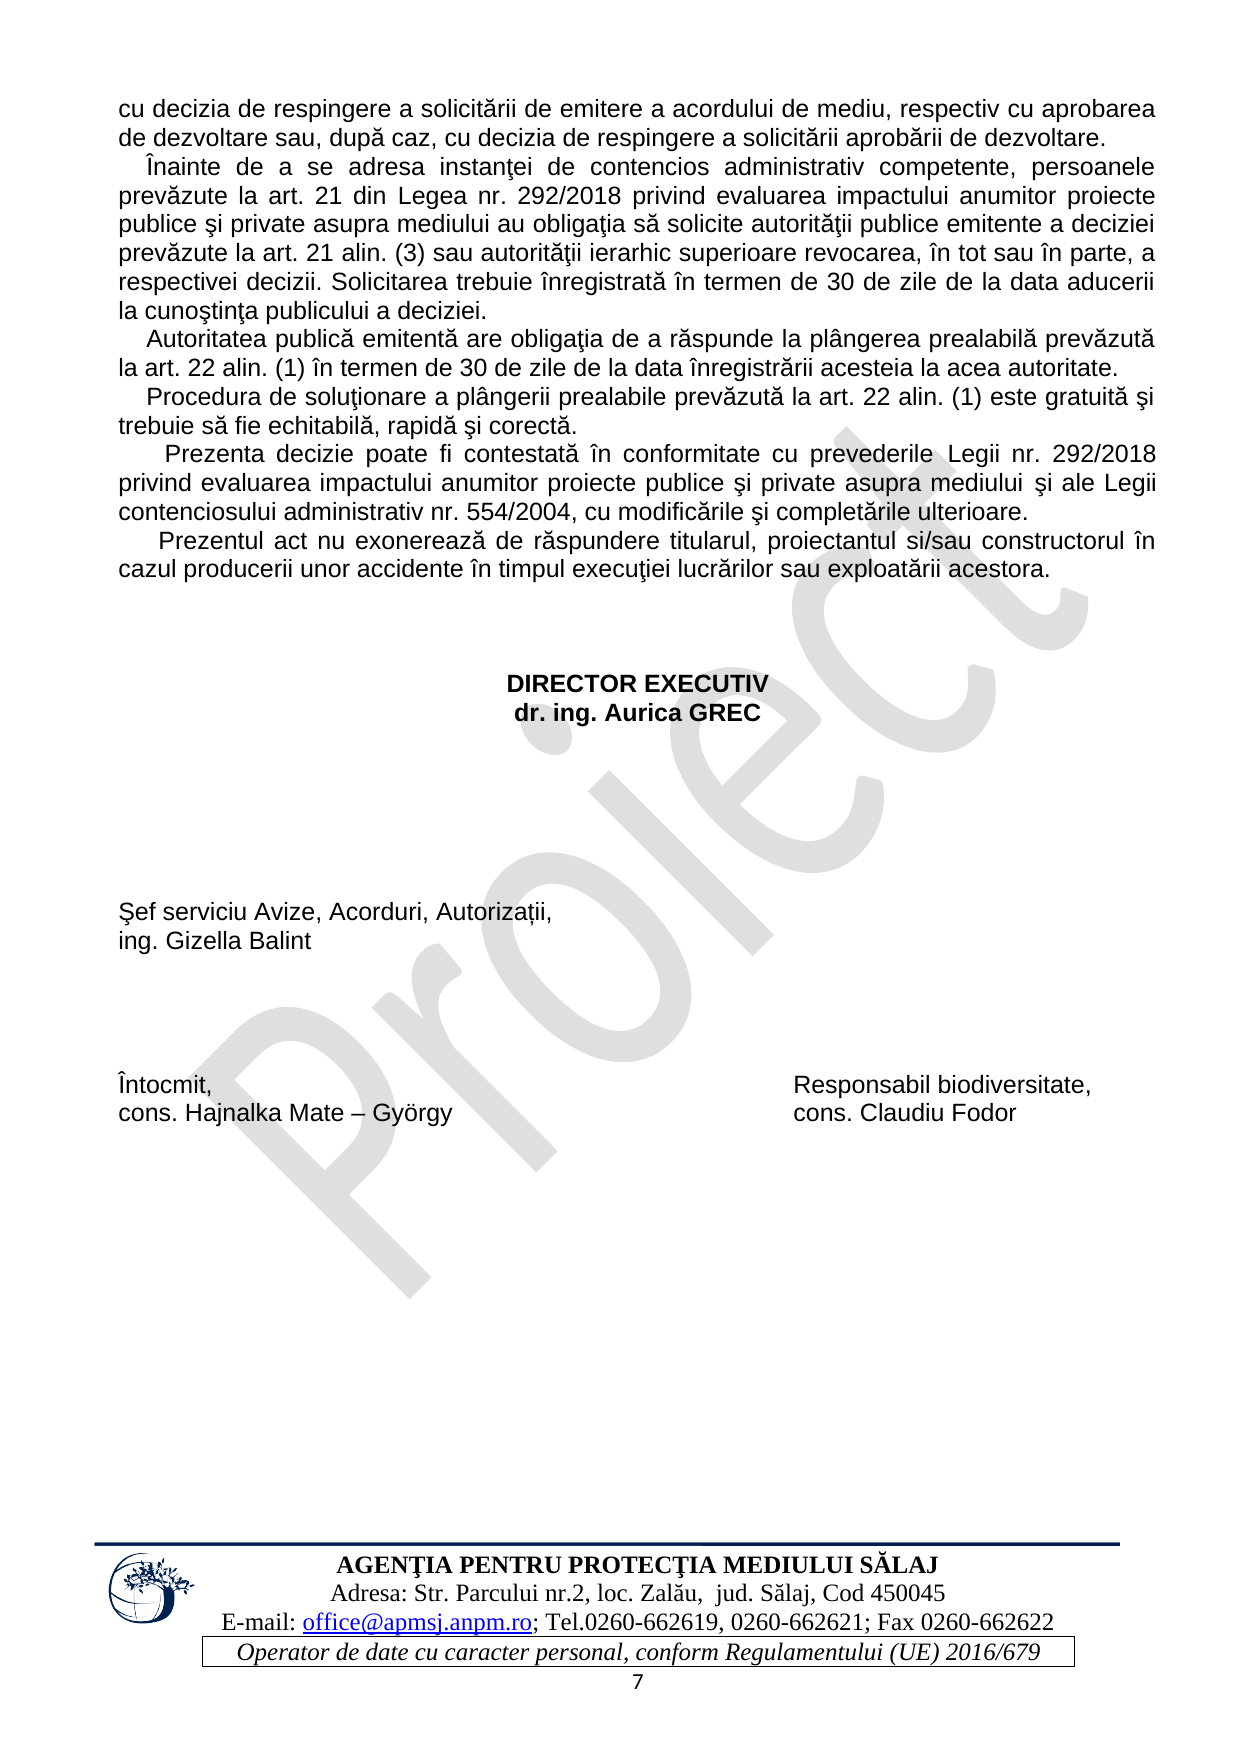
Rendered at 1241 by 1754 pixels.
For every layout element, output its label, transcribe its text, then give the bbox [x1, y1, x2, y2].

text Prezentul act nu exonerează de răspundere titularul, proiectantul si/sau constructorul în cazul producerii unor accidente în timpul execuţiei lucrărilor sau exploatării acestora. [118, 526, 1157, 583]
text Autoritatea publică emitentă are obligaţia de a răspunde la plângerea prealabilă prevăzută la art. 22 alin. (1) în termen de 30 de zile de la data înregistrării acesteia la acea autoritate. [118, 324, 1157, 382]
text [118, 94, 1157, 152]
text cons. Hajnalka Mate – György cons. Claudiu Fodor [118, 1098, 1157, 1127]
text Prezenta decizie poate fi contestată în conformitate cu prevederile Legii nr. 292/2018 privind evaluarea impactului anumitor proiecte publice şi private asupra mediului şi ale Legii contenciosului administrativ nr. 554/2004, cu modificările şi completările ulterioare. [118, 439, 1157, 526]
text Şef serviciu Avize, Acorduri, Autorizații, [118, 897, 1157, 926]
text Întocmit, Responsabil biodiversitate, [118, 1070, 1157, 1098]
text Înainte de a se adresa instanţei de contencios administrativ competente, persoanele prevăzute la art. 21 din Legea nr. 292/2018 privind evaluarea impactului anumitor proiecte publice şi private asupra mediului au obligaţia să solicite autorităţii publice emitente a deciziei prevăzute la art. 21 alin. (3) sau autorităţii ierarhic superioare revocarea, în tot sau în parte, a respectivei decizii. Solicitarea trebuie înregistrată în termen de 30 de zile de la data aducerii la cunoştinţa publicului a deciziei. [118, 152, 1157, 324]
text Procedura de soluţionare a plângerii prealabile prevăzută la art. 22 alin. (1) este gratuită şi trebuie să fie echitabilă, rapidă şi corectă. [118, 382, 1157, 439]
text dr. ing. Aurica GREC [118, 698, 1157, 727]
text ing. Gizella Balint [118, 926, 1157, 955]
text DIRECTOR EXECUTIV [118, 669, 1157, 698]
